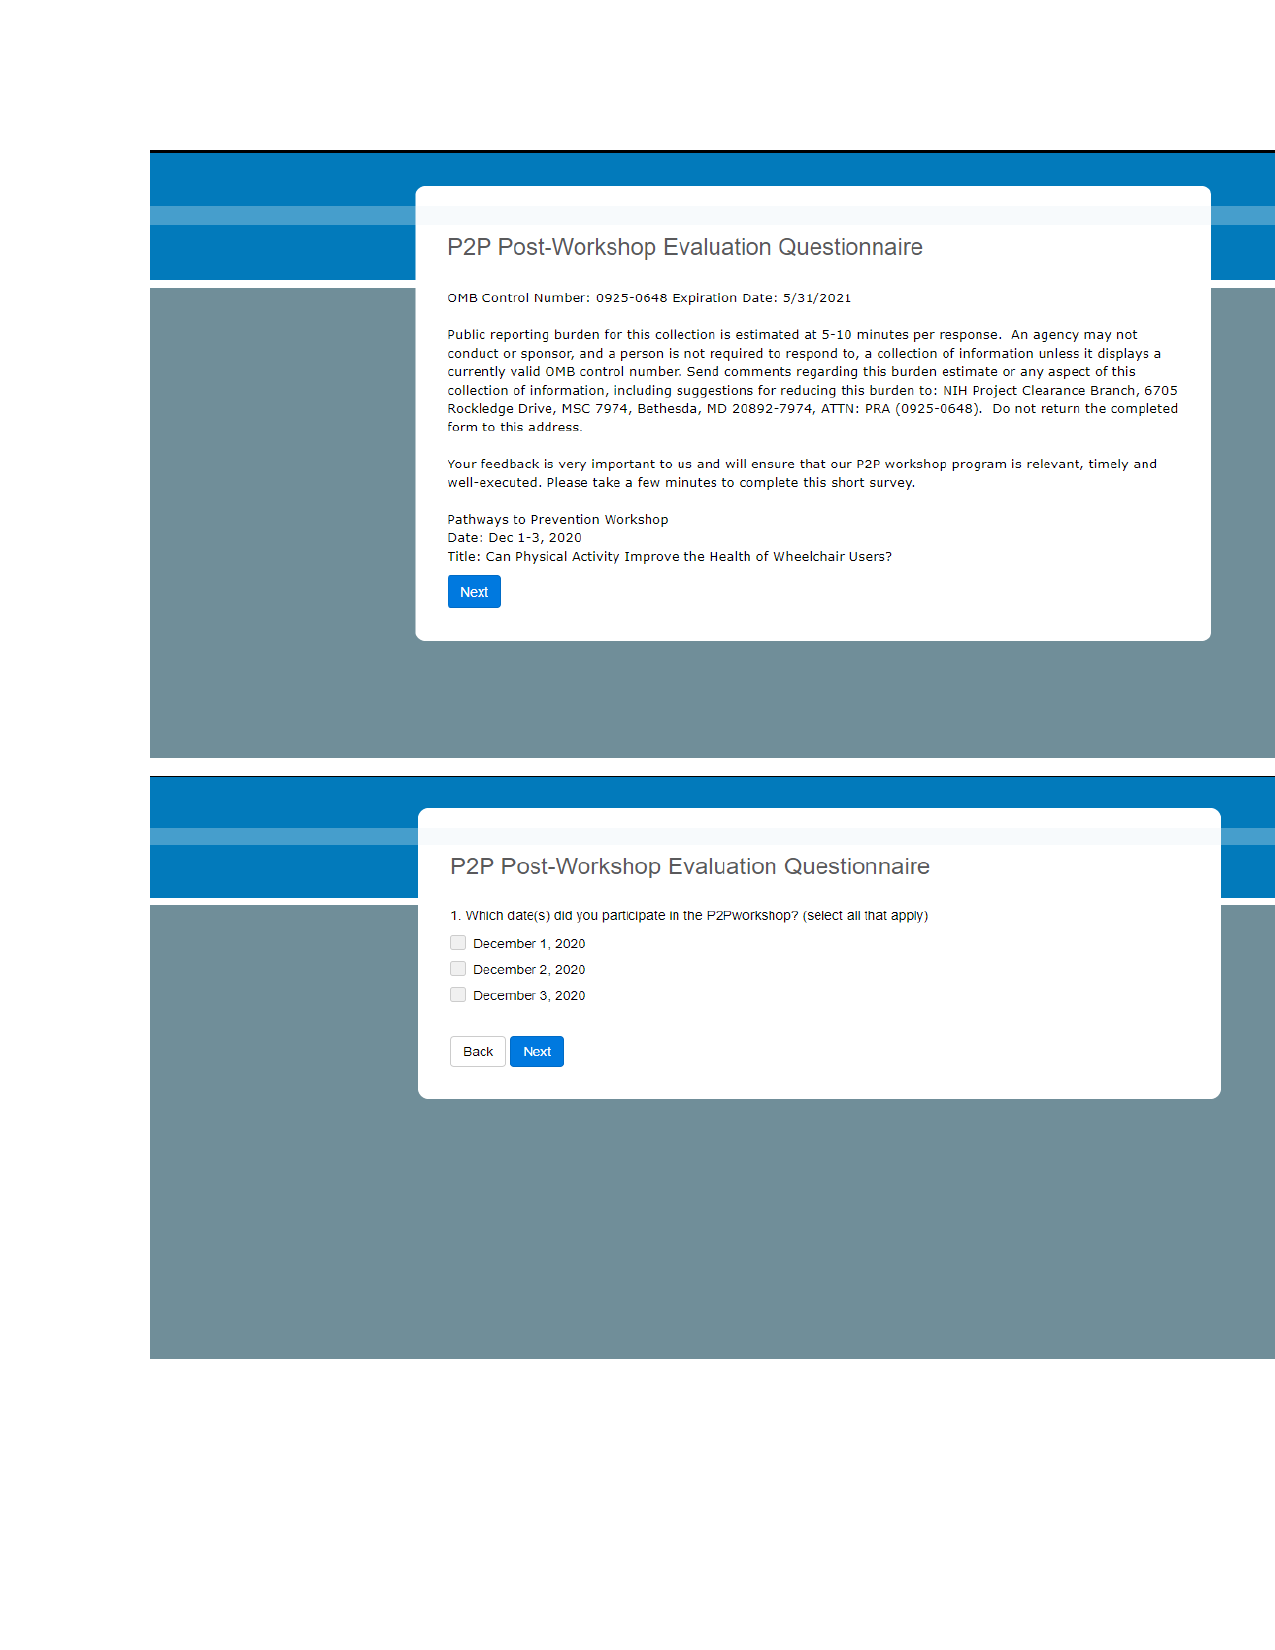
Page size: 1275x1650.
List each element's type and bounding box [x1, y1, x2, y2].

picture [150, 150, 1275, 758]
picture [150, 776, 1275, 1359]
